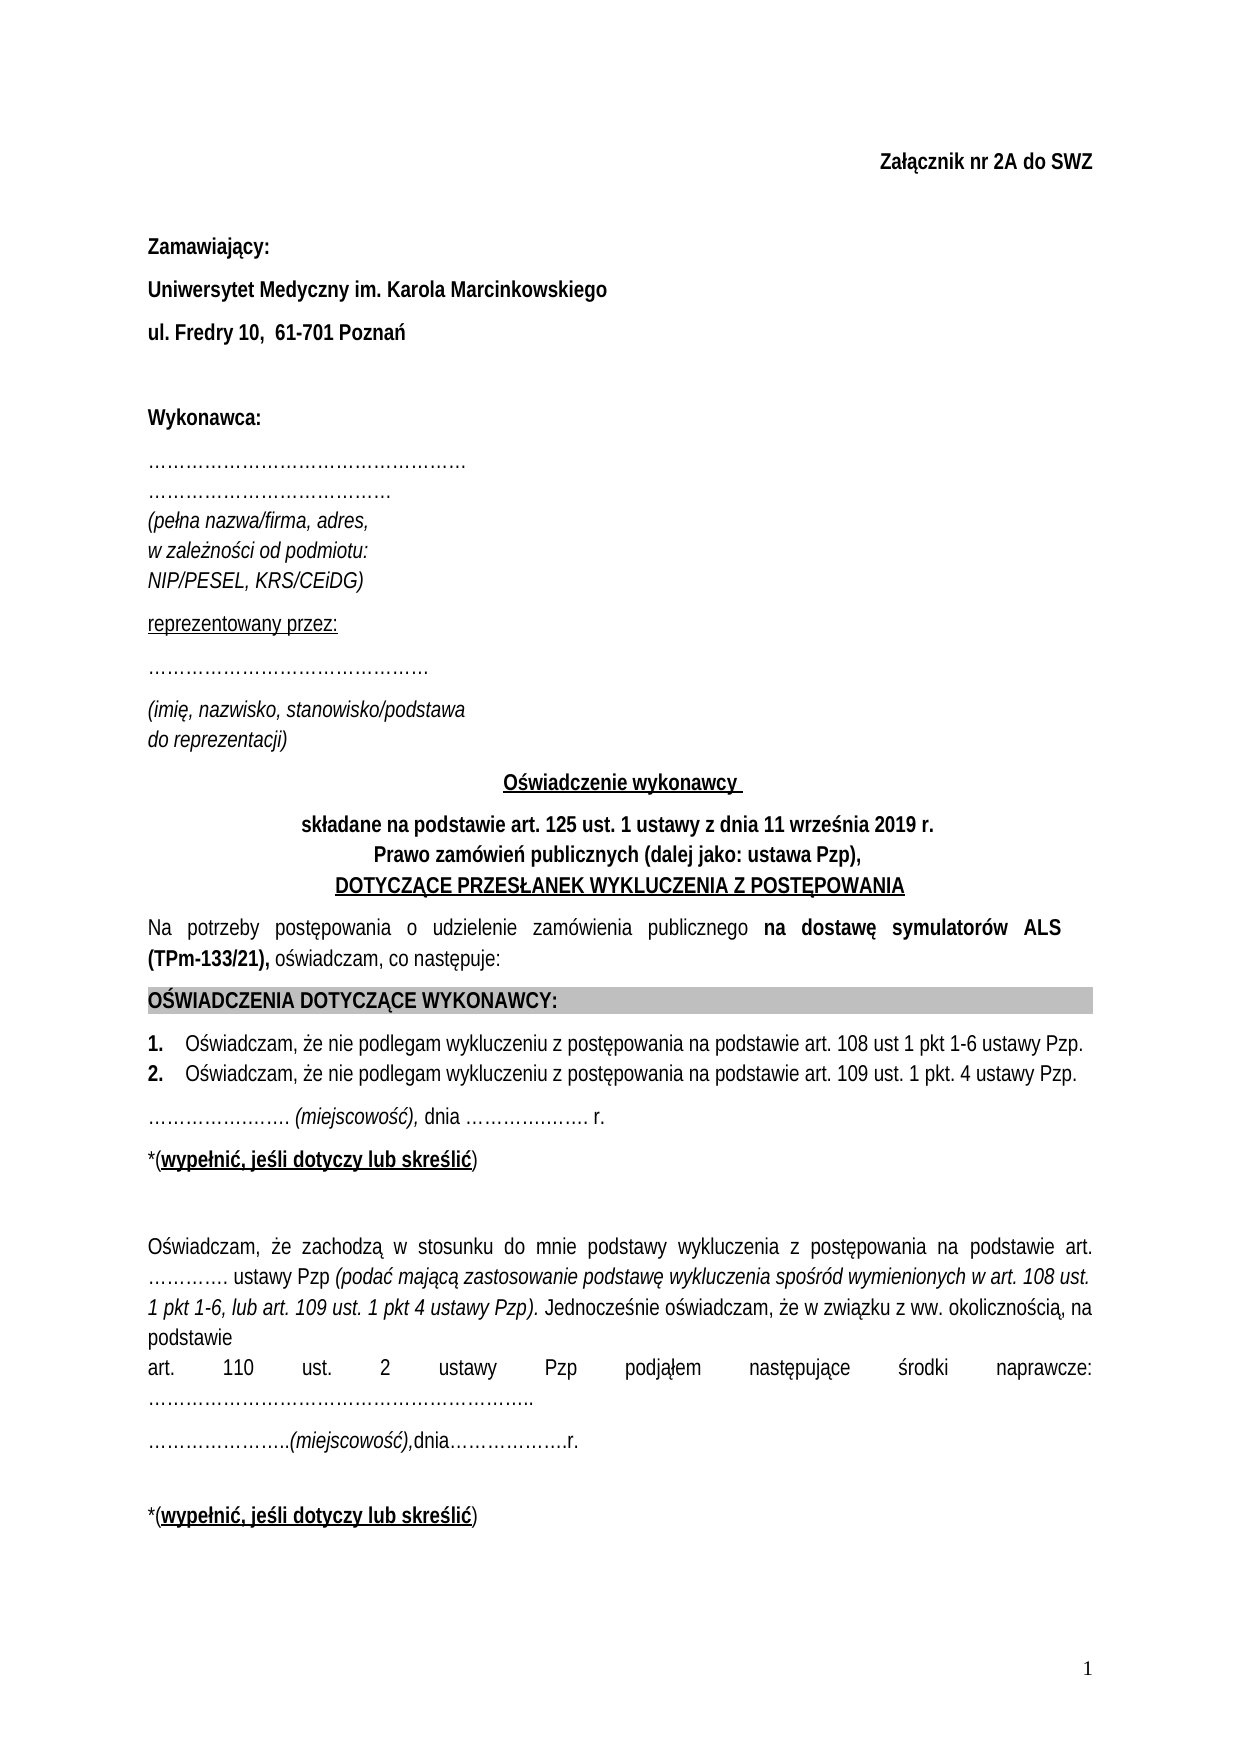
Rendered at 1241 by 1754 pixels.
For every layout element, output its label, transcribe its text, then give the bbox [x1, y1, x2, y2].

text OŚWIADCZENIA DOTYCZĄCE WYKONAWCY: [148, 987, 1093, 1014]
text Na potrzeby postępowania o udzielenie zamówienia publicznego na dostawę symulatorów ALS (TPm-133/21), oświadczam, co następuje: [148, 914, 1093, 971]
text składane na podstawie art. 125 ust. 1 ustawy z dnia 11 września 2019 r. Prawo zamówień publicznych (dalej jako: ustawa Pzp), DOTYCZĄCE PRZESŁANEK WYKLUCZENIA Z POSTĘPOWANIA [148, 811, 1093, 898]
text ……………………………………………………………………………… (pełna nazwa/firma, adres, w zależności od podmiotu: NIP/PESEL, KRS/CEiDG) [148, 447, 472, 594]
text Zamawiający: [148, 233, 1093, 259]
text *(wypełnić, jeśli dotyczy lub skreślić) [148, 1502, 1093, 1528]
text Załącznik nr 2A do SWZ [148, 148, 1093, 174]
text …………….……. (miejscowość), dnia ………….……. r. [148, 1103, 1093, 1129]
text reprezentowany przez: [148, 610, 1093, 637]
text *(wypełnić, jeśli dotyczy lub skreślić) [148, 1146, 1093, 1172]
text Oświadczenie wykonawcy [148, 768, 1093, 795]
text Wykonawca: [148, 404, 1093, 430]
text …………………..(miejscowość),dnia……………….r. [148, 1427, 1093, 1485]
text (imię, nazwisko, stanowisko/podstawa do reprezentacji) [148, 696, 472, 752]
text ……………………………………… [148, 653, 472, 679]
text Oświadczam, że zachodzą w stosunku do mnie podstawy wykluczenia z postępowania na podstawie art. …………. ustawy Pzp (podać mającą zastosowanie podstawę wykluczenia spośród wymienionych w art. 108 ust. 1 pkt 1-6, lub art. 109 ust. 1 pkt 4 ustawy Pzp). Jednocześnie oświadczam, że w związku z ww. okolicznością, na podstawie art. 110 ust. 2 ustawy Pzp podjąłem następujące środki naprawcze: …………………………………………………….. [148, 1233, 1093, 1410]
text Uniwersytet Medyczny im. Karola Marcinkowskiego [148, 276, 1093, 302]
list Oświadczam, że nie podlegam wykluczeniu z postępowania na podstawie art. 108 ust 1 pkt 1-6 ustawy Pzp. [148, 1030, 1093, 1056]
text ul. Fredry 10, 61-701 Poznań [148, 318, 1093, 345]
list Oświadczam, że nie podlegam wykluczeniu z postępowania na podstawie art. 109 ust. 1 pkt. 4 ustawy Pzp. [148, 1060, 1093, 1087]
